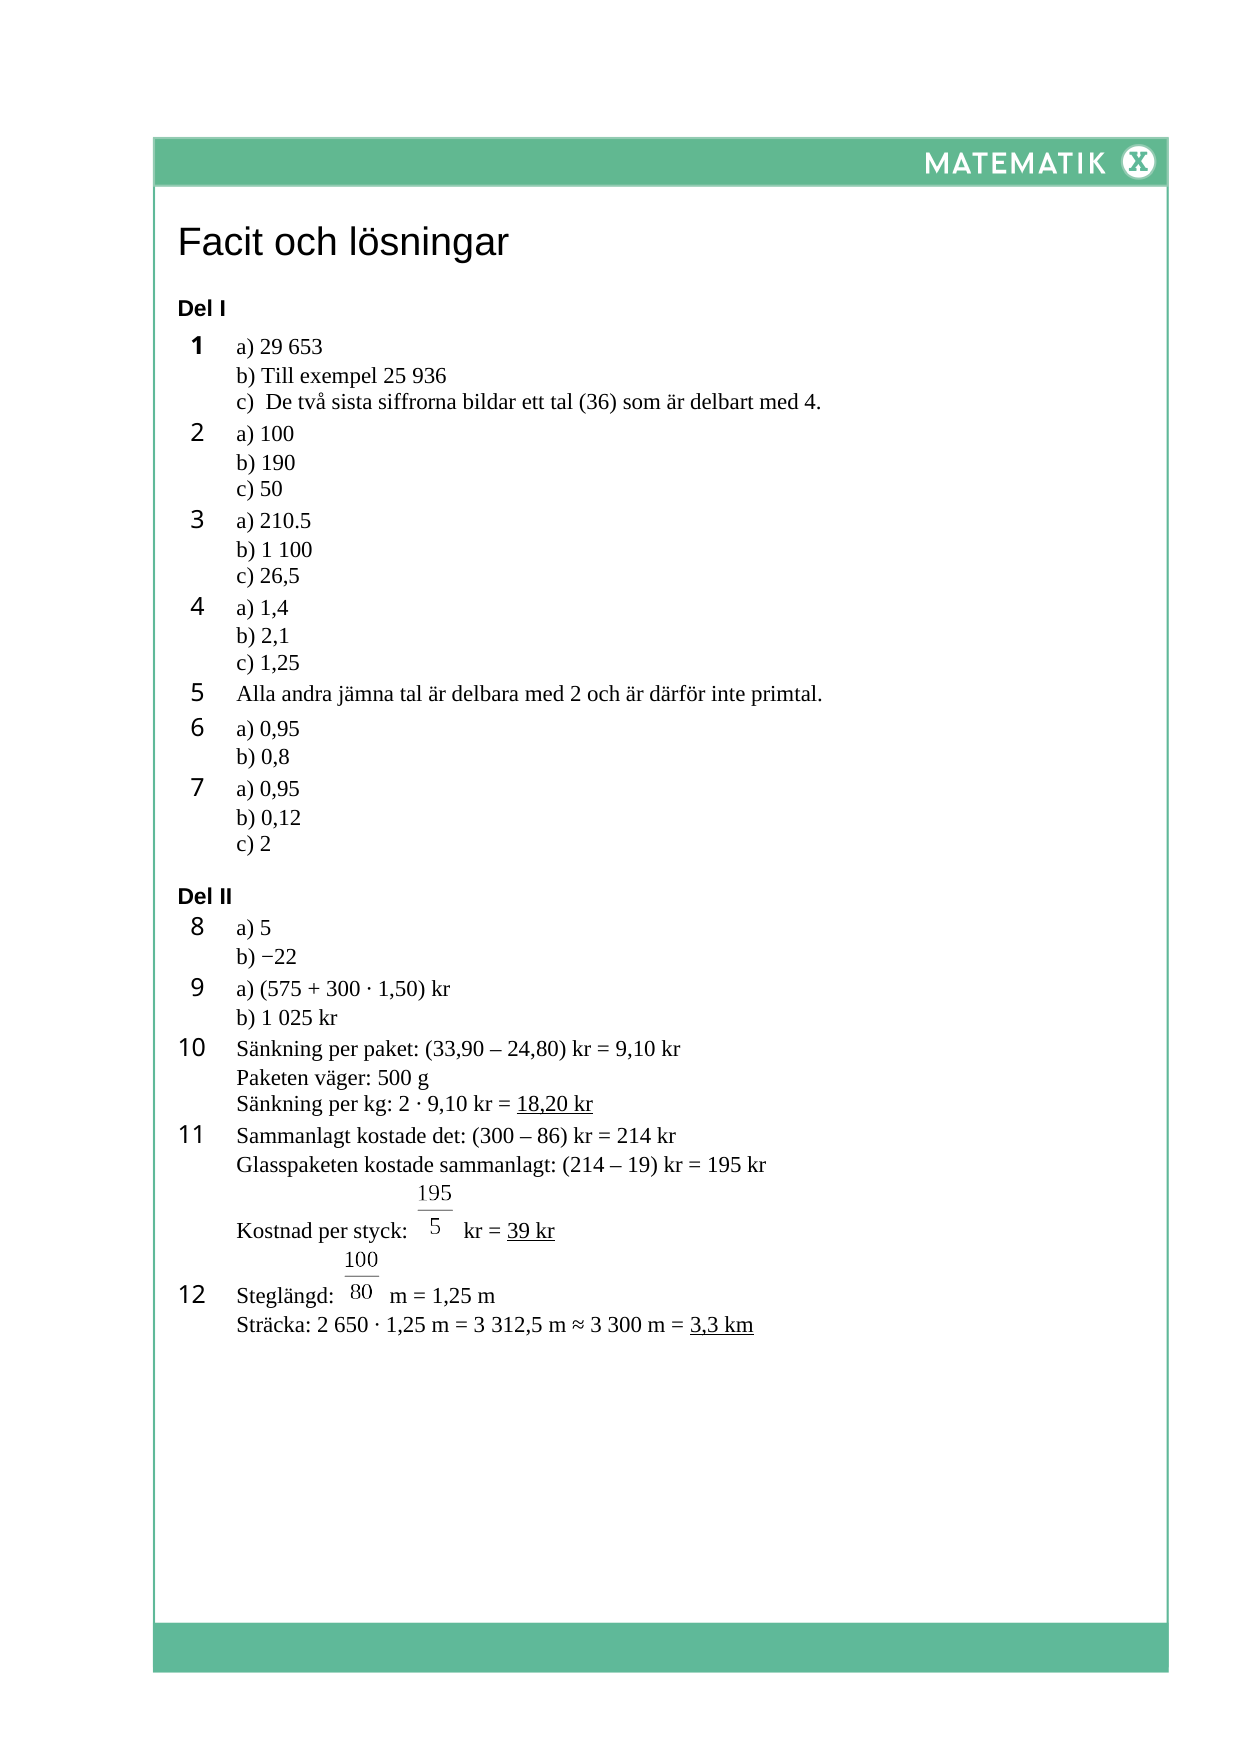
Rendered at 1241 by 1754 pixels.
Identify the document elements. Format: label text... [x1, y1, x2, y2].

text b) Till exempel 25 936 [177, 362, 1063, 388]
text b) 2,1 [177, 622, 1063, 649]
text 9 a) (575 + 300 ∙ 1,50) kr [177, 969, 1063, 1003]
text 6 a) 0,95 [177, 709, 1063, 743]
text 8 a) 5 [177, 909, 1063, 943]
text b) 1 100 [177, 536, 1063, 562]
text 3 a) 210.5 [177, 502, 1063, 536]
text c) De två sista siffrorna bildar ett tal (36) som är delbart med 4. [177, 388, 1063, 415]
text Del I [177, 295, 1063, 322]
text c) 2 [177, 830, 1063, 856]
text b) −22 [177, 943, 1063, 969]
text 5 Alla andra jämna tal är delbara med 2 och är därför inte primtal. [177, 675, 1063, 709]
text c) 26,5 [177, 562, 1063, 588]
text 4 a) 1,4 [177, 588, 1063, 622]
text 7 a) 0,95 [177, 769, 1063, 804]
text Paketen väger: 500 g [177, 1064, 1063, 1090]
text 10 Sänkning per paket: (33,90 – 24,80) kr = 9,10 kr [177, 1030, 1063, 1064]
text b) 0,8 [177, 743, 1063, 769]
text Glasspaketen kostade sammanlagt: (214 – 19) kr = 195 kr [177, 1151, 1063, 1177]
text 11 Sammanlagt kostade det: (300 – 86) kr = 214 kr [177, 1117, 1063, 1151]
text c) 50 [177, 475, 1063, 502]
text c) 1,25 [177, 649, 1063, 675]
text Sträcka: 2 650 ∙ 1,25 m = 3 312,5 m ≈ 3 300 m = 3,3 km [177, 1311, 1063, 1338]
text b) 190 [177, 449, 1063, 475]
text 12 Steglängd: m = 1,25 m [177, 1243, 1063, 1311]
text Facit och lösningar [177, 218, 1063, 264]
text b) 1 025 kr [177, 1003, 1063, 1030]
text Kostnad per styck: kr = 39 kr [177, 1177, 1063, 1243]
text b) 0,12 [177, 804, 1063, 830]
text Sänkning per kg: 2 ∙ 9,10 kr = 18,20 kr [177, 1090, 1063, 1117]
text 2 a) 100 [177, 415, 1063, 449]
text Del II [177, 883, 1063, 909]
text 1 a) 29 653 [177, 328, 1063, 362]
